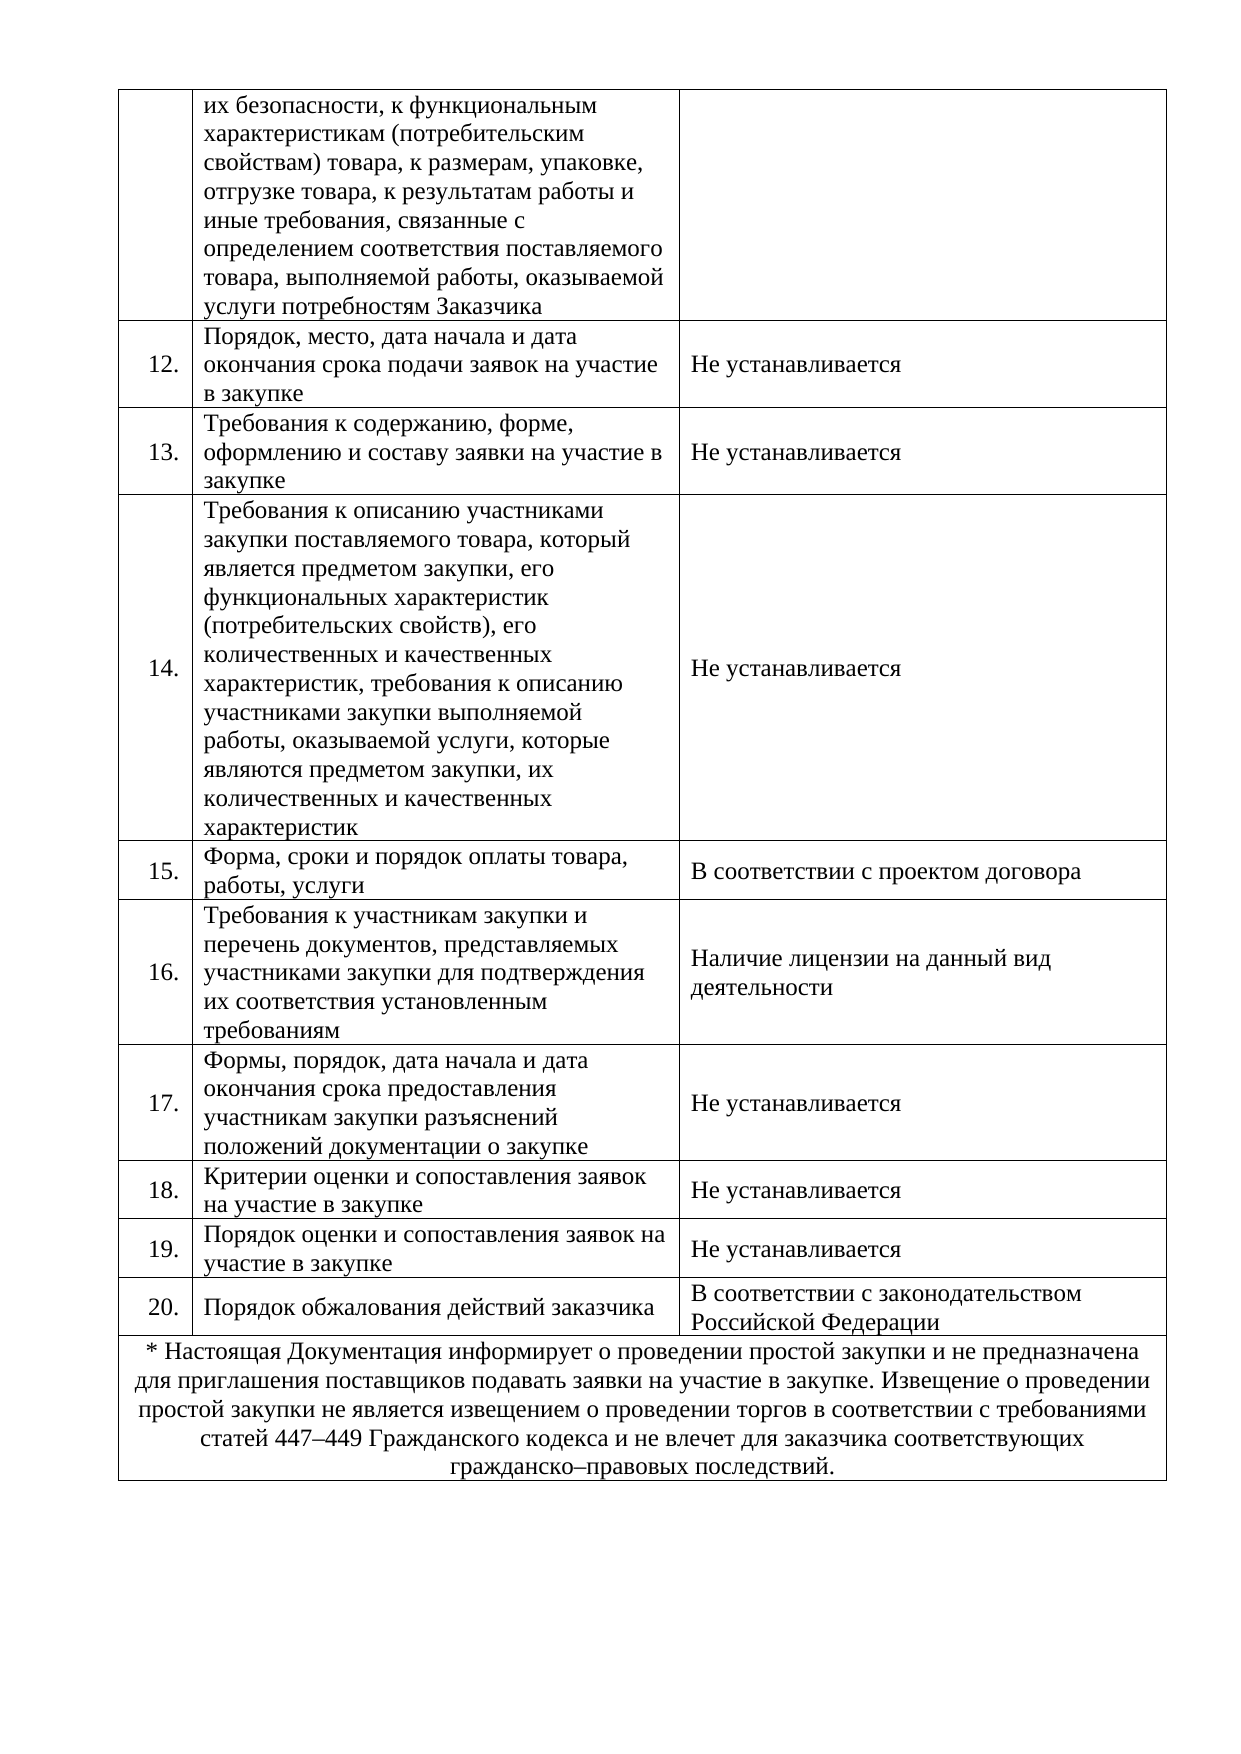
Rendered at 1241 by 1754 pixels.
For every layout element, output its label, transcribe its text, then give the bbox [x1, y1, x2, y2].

table_cell [119, 321, 192, 407]
table_cell Форма, сроки и порядок оплаты товара, работы, услуги [193, 841, 679, 899]
table_cell [119, 408, 192, 494]
table_cell Не устанавливается [680, 1045, 1166, 1160]
table_cell Не устанавливается [680, 321, 1166, 407]
table_cell В соответствии с законодательством Российской Федерации [680, 1278, 1166, 1335]
table_cell * Настоящая Документация информирует о проведении простой закупки и не предназначена для приглашения поставщиков подавать заявки на участие в закупке. Извещение о проведении простой закупки не является извещением о проведении торгов в соответствии с требованиями статей 447–449 Гражданского кодекса и не влечет для заказчика соответствующих гражданско–правовых последствий. [119, 1336, 1166, 1480]
table_cell [119, 1278, 192, 1335]
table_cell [680, 90, 1166, 320]
table_cell Порядок обжалования действий заказчика [193, 1278, 679, 1335]
table_cell Требования к описанию участниками закупки поставляемого товара, который является предметом закупки, его функциональных характеристик (потребительских свойств), его количественных и качественных характеристик, требования к описанию участниками закупки выполняемой работы, оказываемой услуги, которые являются предметом закупки, их количественных и качественных характеристик [193, 495, 679, 840]
table_cell [119, 841, 192, 899]
table_cell [119, 1161, 192, 1218]
table_cell Требования к участникам закупки и перечень документов, представляемых участниками закупки для подтверждения их соответствия установленным требованиям [193, 900, 679, 1044]
table_cell Не устанавливается [680, 495, 1166, 840]
table_cell Порядок оценки и сопоставления заявок на участие в закупке [193, 1219, 679, 1277]
table_cell Критерии оценки и сопоставления заявок на участие в закупке [193, 1161, 679, 1218]
table_cell Не устанавливается [680, 1161, 1166, 1218]
table_cell [119, 90, 192, 320]
table_cell В соответствии с проектом договора [680, 841, 1166, 899]
table_cell Не устанавливается [680, 1219, 1166, 1277]
table_cell Формы, порядок, дата начала и дата окончания срока предоставления участникам закупки разъяснений положений документации о закупке [193, 1045, 679, 1160]
table_cell [119, 495, 192, 840]
table_cell [119, 1219, 192, 1277]
table_cell Не устанавливается [680, 408, 1166, 494]
table_cell Наличие лицензии на данный вид деятельности [680, 900, 1166, 1044]
table_cell [119, 900, 192, 1044]
table_cell [119, 1045, 192, 1160]
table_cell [193, 90, 679, 320]
table_cell Порядок, место, дата начала и дата окончания срока подачи заявок на участие в закупке [193, 321, 679, 407]
table_cell Требования к содержанию, форме, оформлению и составу заявки на участие в закупке [193, 408, 679, 494]
